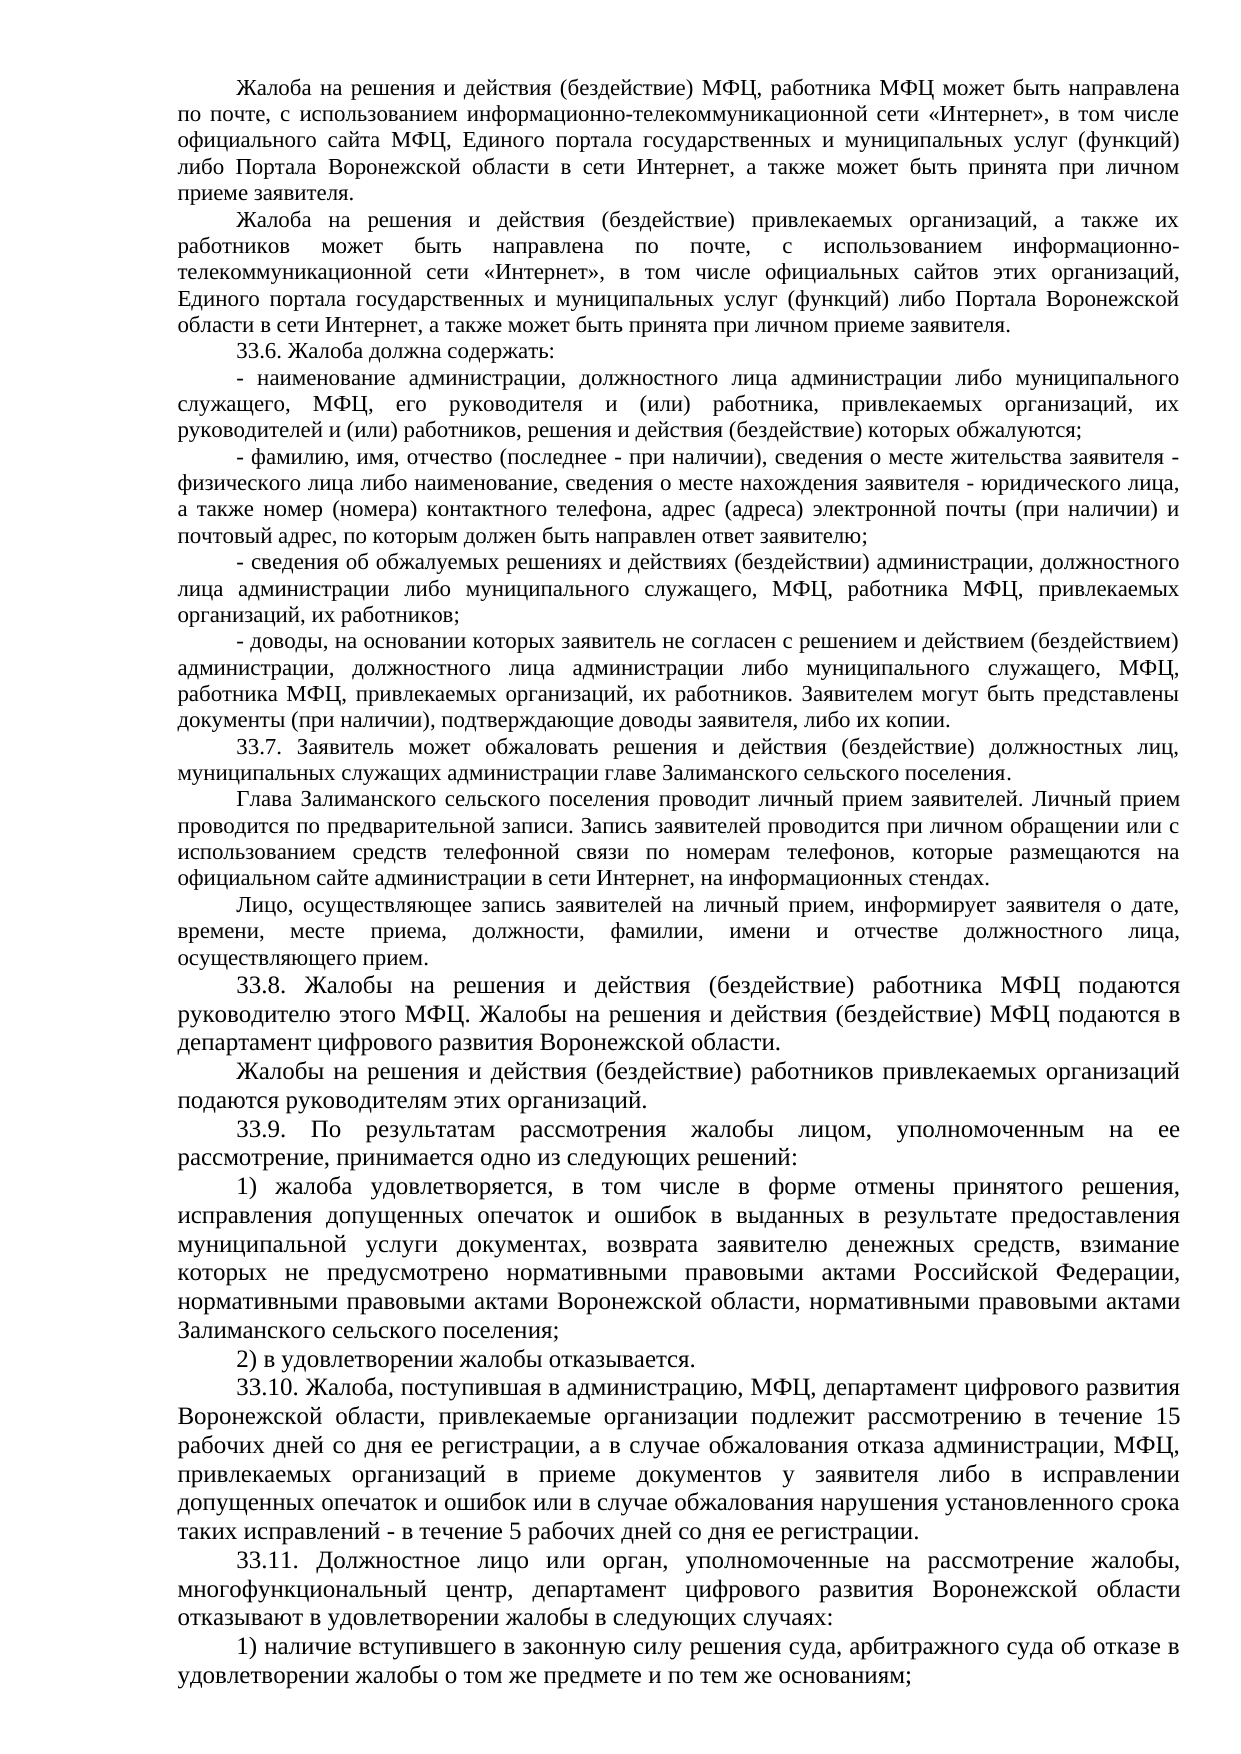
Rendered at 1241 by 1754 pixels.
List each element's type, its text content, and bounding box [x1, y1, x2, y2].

text 33.11. Должностное лицо или орган, уполномоченные на рассмотрение жалобы, многофункциональный центр, департамент цифрового развития Воронежской области отказывают в удовлетворении жалобы в следующих случаях: [177, 1545, 1181, 1631]
text Жалоба на решения и действия (бездействие) привлекаемых организаций, а также их работников может быть направлена по почте, с использованием информационно-телекоммуникационной сети «Интернет», в том числе официальных сайтов этих организаций, Единого портала государственных и муниципальных услуг (функций) либо Портала Воронежской области в сети Интернет, а также может быть принята при личном приеме заявителя. [177, 206, 1181, 337]
text Лицо, осуществляющее запись заявителей на личный прием, информирует заявителя о дате, времени, месте приема, должности, фамилии, имени и отчестве должностного лица, осуществляющего прием. [177, 891, 1181, 970]
text 33.9. По результатам рассмотрения жалобы лицом, уполномоченным на ее рассмотрение, принимается одно из следующих решений: [177, 1114, 1181, 1171]
text - сведения об обжалуемых решениях и действиях (бездействии) администрации, должностного лица администрации либо муниципального служащего, МФЦ, работника МФЦ, привлекаемых организаций, их работников; [177, 548, 1181, 627]
text 33.7. Заявитель может обжаловать решения и действия (бездействие) должностных лиц, муниципальных служащих администрации главе Залиманского сельского поселения. [177, 733, 1181, 785]
text 33.6. Жалоба должна содержать: [177, 337, 1181, 364]
text - фамилию, имя, отчество (последнее - при наличии), сведения о месте жительства заявителя - физического лица либо наименование, сведения о месте нахождения заявителя - юридического лица, а также номер (номера) контактного телефона, адрес (адреса) электронной почты (при наличии) и почтовый адрес, по которым должен быть направлен ответ заявителю; [177, 443, 1181, 548]
text 33.10. Жалоба, поступившая в администрацию, МФЦ, департамент цифрового развития Воронежской области, привлекаемые организации подлежит рассмотрению в течение 15 рабочих дней со дня ее регистрации, а в случае обжалования отказа администрации, МФЦ, привлекаемых организаций в приеме документов у заявителя либо в исправлении допущенных опечаток и ошибок или в случае обжалования нарушения установленного срока таких исправлений - в течение 5 рабочих дней со дня ее регистрации. [177, 1372, 1181, 1545]
text 1) жалоба удовлетворяется, в том числе в форме отмены принятого решения, исправления допущенных опечаток и ошибок в выданных в результате предоставления муниципальной услуги документах, возврата заявителю денежных средств, взимание которых не предусмотрено нормативными правовыми актами Российской Федерации, нормативными правовыми актами Воронежской области, нормативными правовыми актами Залиманского сельского поселения; [177, 1171, 1181, 1344]
text 2) в удовлетворении жалобы отказывается. [177, 1344, 1181, 1372]
text Жалобы на решения и действия (бездействие) работников привлекаемых организаций подаются руководителям этих организаций. [177, 1056, 1181, 1114]
text 33.8. Жалобы на решения и действия (бездействие) работника МФЦ подаются руководителю этого МФЦ. Жалобы на решения и действия (бездействие) МФЦ подаются в департамент цифрового развития Воронежской области. [177, 970, 1181, 1056]
text 1) наличие вступившего в законную силу решения суда, арбитражного суда об отказе в удовлетворении жалобы о том же предмете и по тем же основаниям; [177, 1631, 1181, 1689]
text Глава Залиманского сельского поселения проводит личный прием заявителей. Личный прием проводится по предварительной записи. Запись заявителей проводится при личном обращении или с использованием средств телефонной связи по номерам телефонов, которые размещаются на официальном сайте администрации в сети Интернет, на информационных стендах. [177, 785, 1181, 891]
text - наименование администрации, должностного лица администрации либо муниципального служащего, МФЦ, его руководителя и (или) работника, привлекаемых организаций, их руководителей и (или) работников, решения и действия (бездействие) которых обжалуются; [177, 364, 1181, 443]
text - доводы, на основании которых заявитель не согласен с решением и действием (бездействием) администрации, должностного лица администрации либо муниципального служащего, МФЦ, работника МФЦ, привлекаемых организаций, их работников. Заявителем могут быть представлены документы (при наличии), подтверждающие доводы заявителя, либо их копии. [177, 627, 1181, 733]
text Жалоба на решения и действия (бездействие) МФЦ, работника МФЦ может быть направлена по почте, с использованием информационно-телекоммуникационной сети «Интернет», в том числе официального сайта МФЦ, Единого портала государственных и муниципальных услуг (функций) либо Портала Воронежской области в сети Интернет, а также может быть принята при личном приеме заявителя. [177, 74, 1181, 206]
